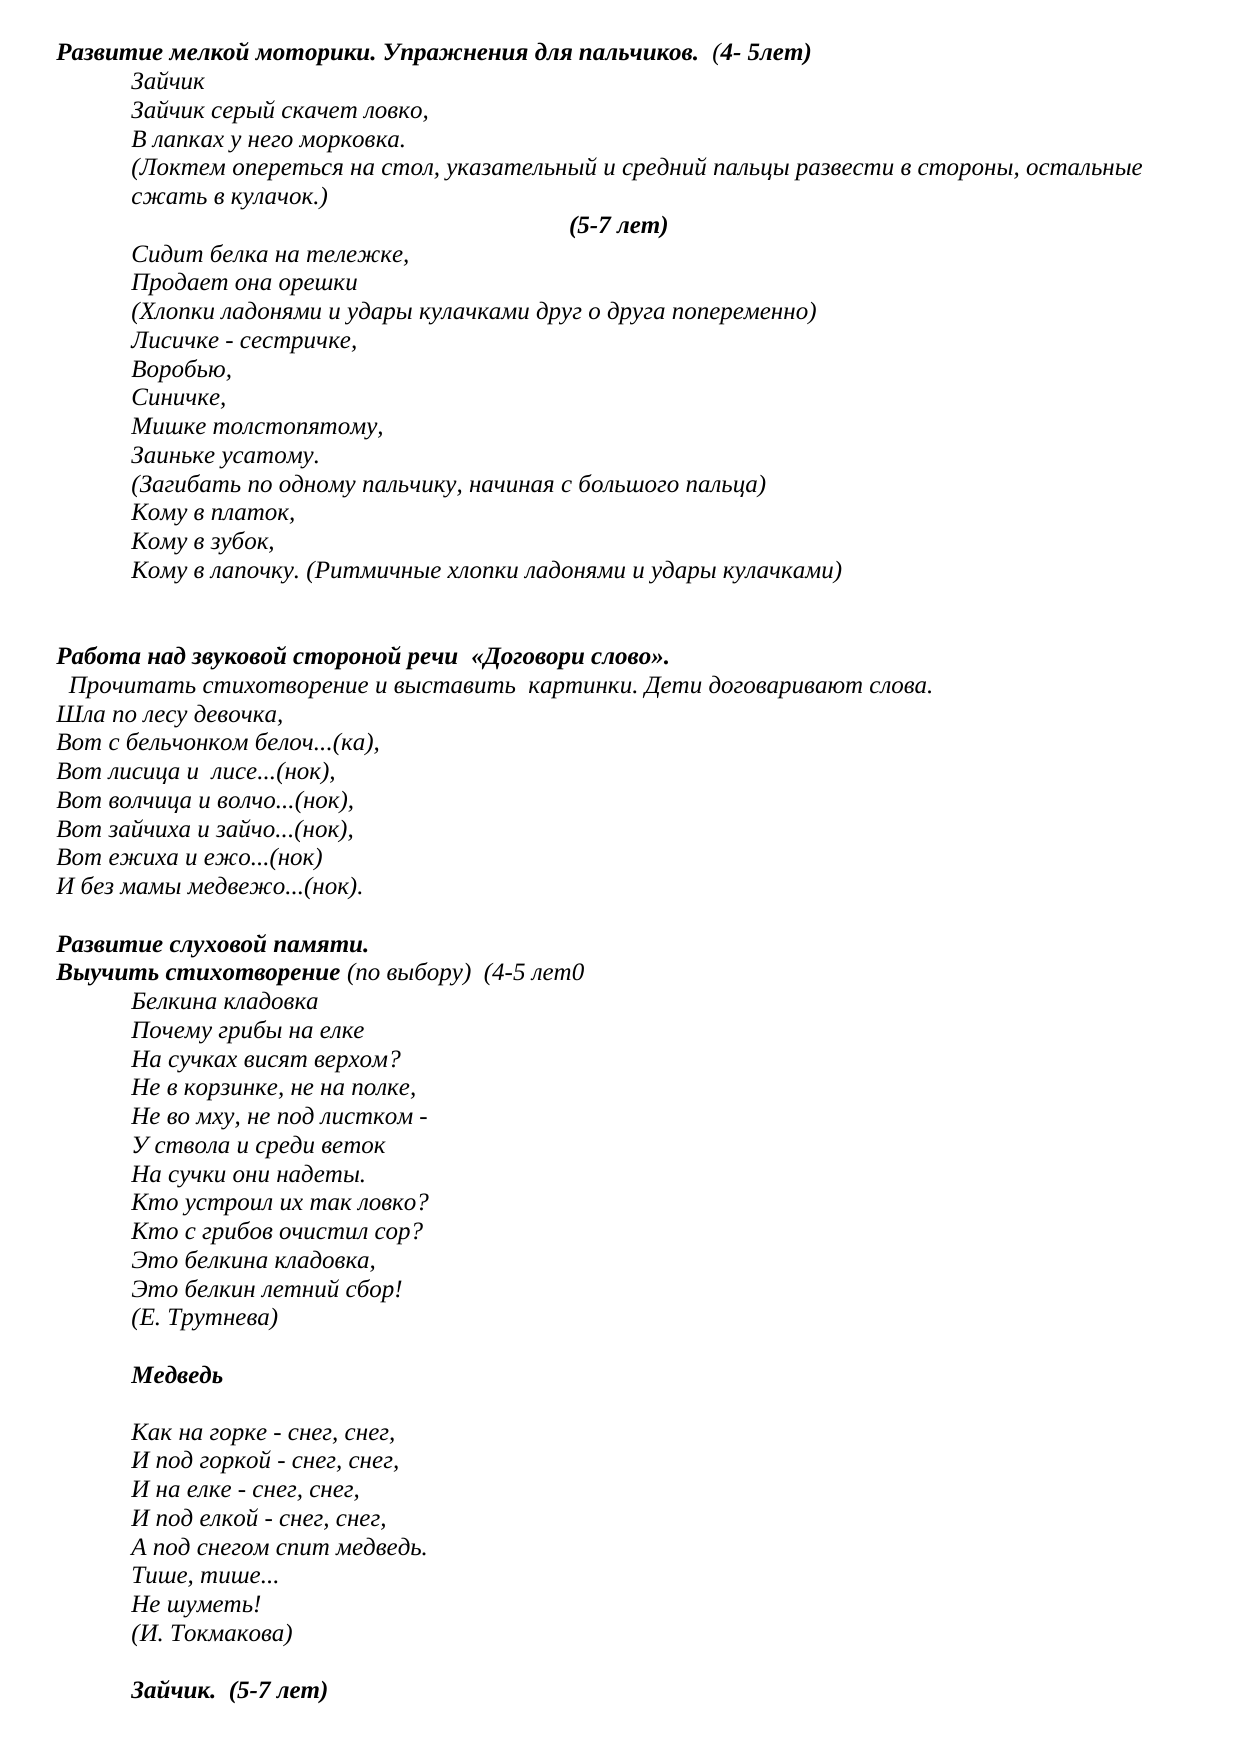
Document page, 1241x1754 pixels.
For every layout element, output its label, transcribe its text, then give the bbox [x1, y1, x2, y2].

text Развитие мелкой моторики. Упражнения для пальчиков. (4- 5лет) [56, 37, 1181, 66]
text (5-7 лет) [56, 210, 1181, 239]
text Вот ежиха и ежо...(нок) [56, 842, 1181, 871]
text Зайчик Зайчик серый скачет ловко, В лапках у него морковка. (Локтем опереться на стол, указательный и средний пальцы развести в стороны, остальные сжать в кулачок.) [131, 66, 1181, 210]
text Работа над звуковой стороной речи «Договори слово». [56, 641, 1181, 670]
text Белкина кладовка Почему грибы на елке На сучках висят верхом? Не в корзинке, не на полке, Не во мху, не под листком - У ствола и среди веток На сучки они надеты. Кто устроил их так ловко? Кто с грибов очистил сор? Это белкина кладовка, Это белкин летний сбор! (Е. Трутнева) Медведь [131, 986, 1181, 1417]
text Прочитать стихотворение и выставить картинки. Дети договаривают слова. [56, 670, 1181, 699]
text Шла по лесу девочка, [56, 699, 1181, 727]
text Вот с бельчонком белоч...(ка), [56, 727, 1181, 756]
text И без мамы медвежо...(нок). [56, 871, 1181, 900]
text Вот лисица и лисе...(нок), [56, 756, 1181, 785]
text Сидит белка на тележке, Продает она орешки (Хлопки ладонями и удары кулачками друг о друга попеременно) Лисичке - сестричке, Воробью, Синичке, Мишке толстопятому, Заиньке усатому. (Загибать по одному пальчику, начиная с большого пальца) Кому в платок, Кому в зубок, Кому в лапочку. (Ритмичные хлопки ладонями и удары кулачками) [131, 239, 1181, 584]
text Вот зайчиха и зайчо...(нок), [56, 814, 1181, 842]
text Вот волчица и волчо...(нок), [56, 785, 1181, 814]
text Зайчик. (5-7 лет) [131, 1676, 1181, 1704]
text Как на горке - снег, снег, И под горкой - снег, снег, И на елке - снег, снег, И под елкой - снег, снег, А под снегом спит медведь. Тише, тише... Не шуметь! (И. Токмакова) [131, 1417, 1181, 1647]
text Развитие слуховой памяти. Выучить стихотворение (по выбору) (4-5 лет0 [56, 929, 1181, 986]
